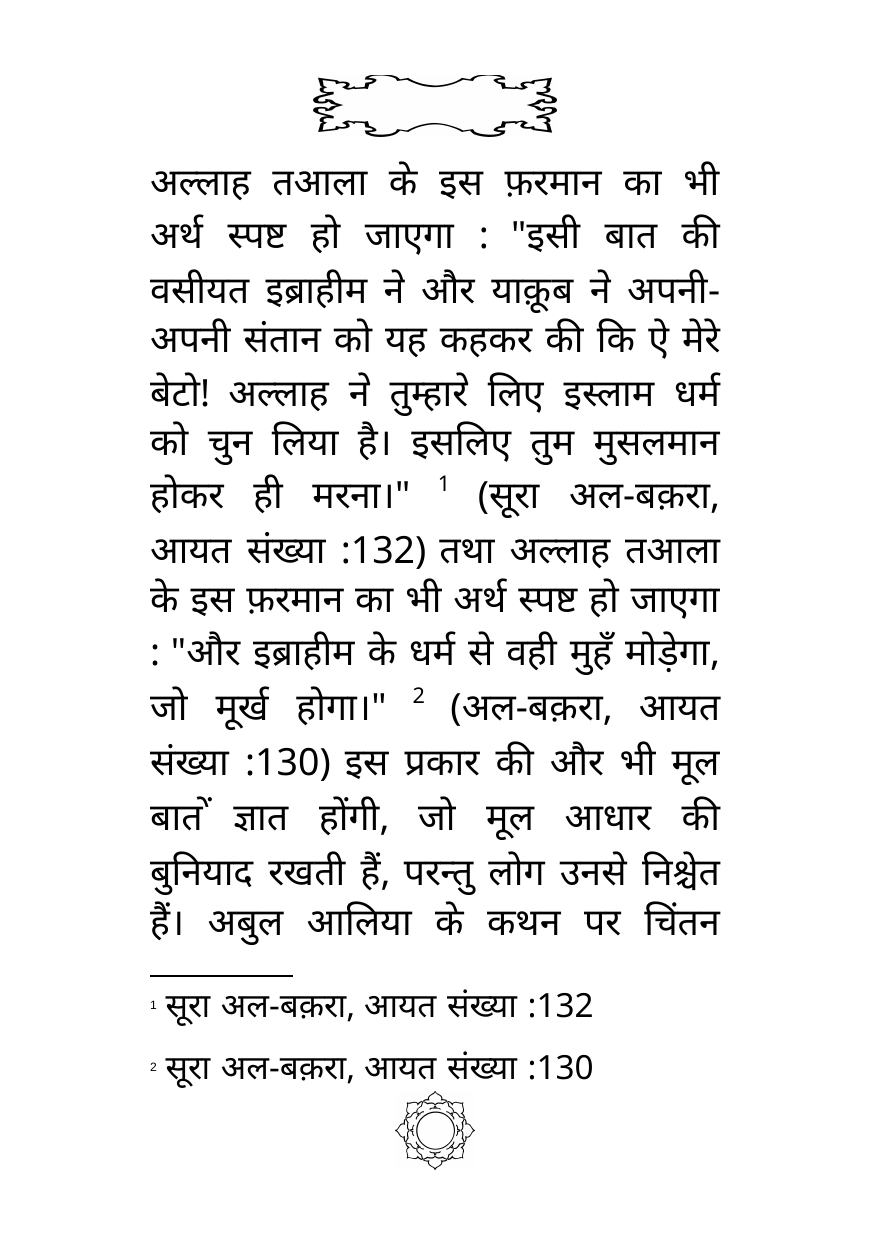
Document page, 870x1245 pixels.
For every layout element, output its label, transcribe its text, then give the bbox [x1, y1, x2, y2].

picture [313, 75, 557, 137]
picture [395, 1091, 475, 1170]
